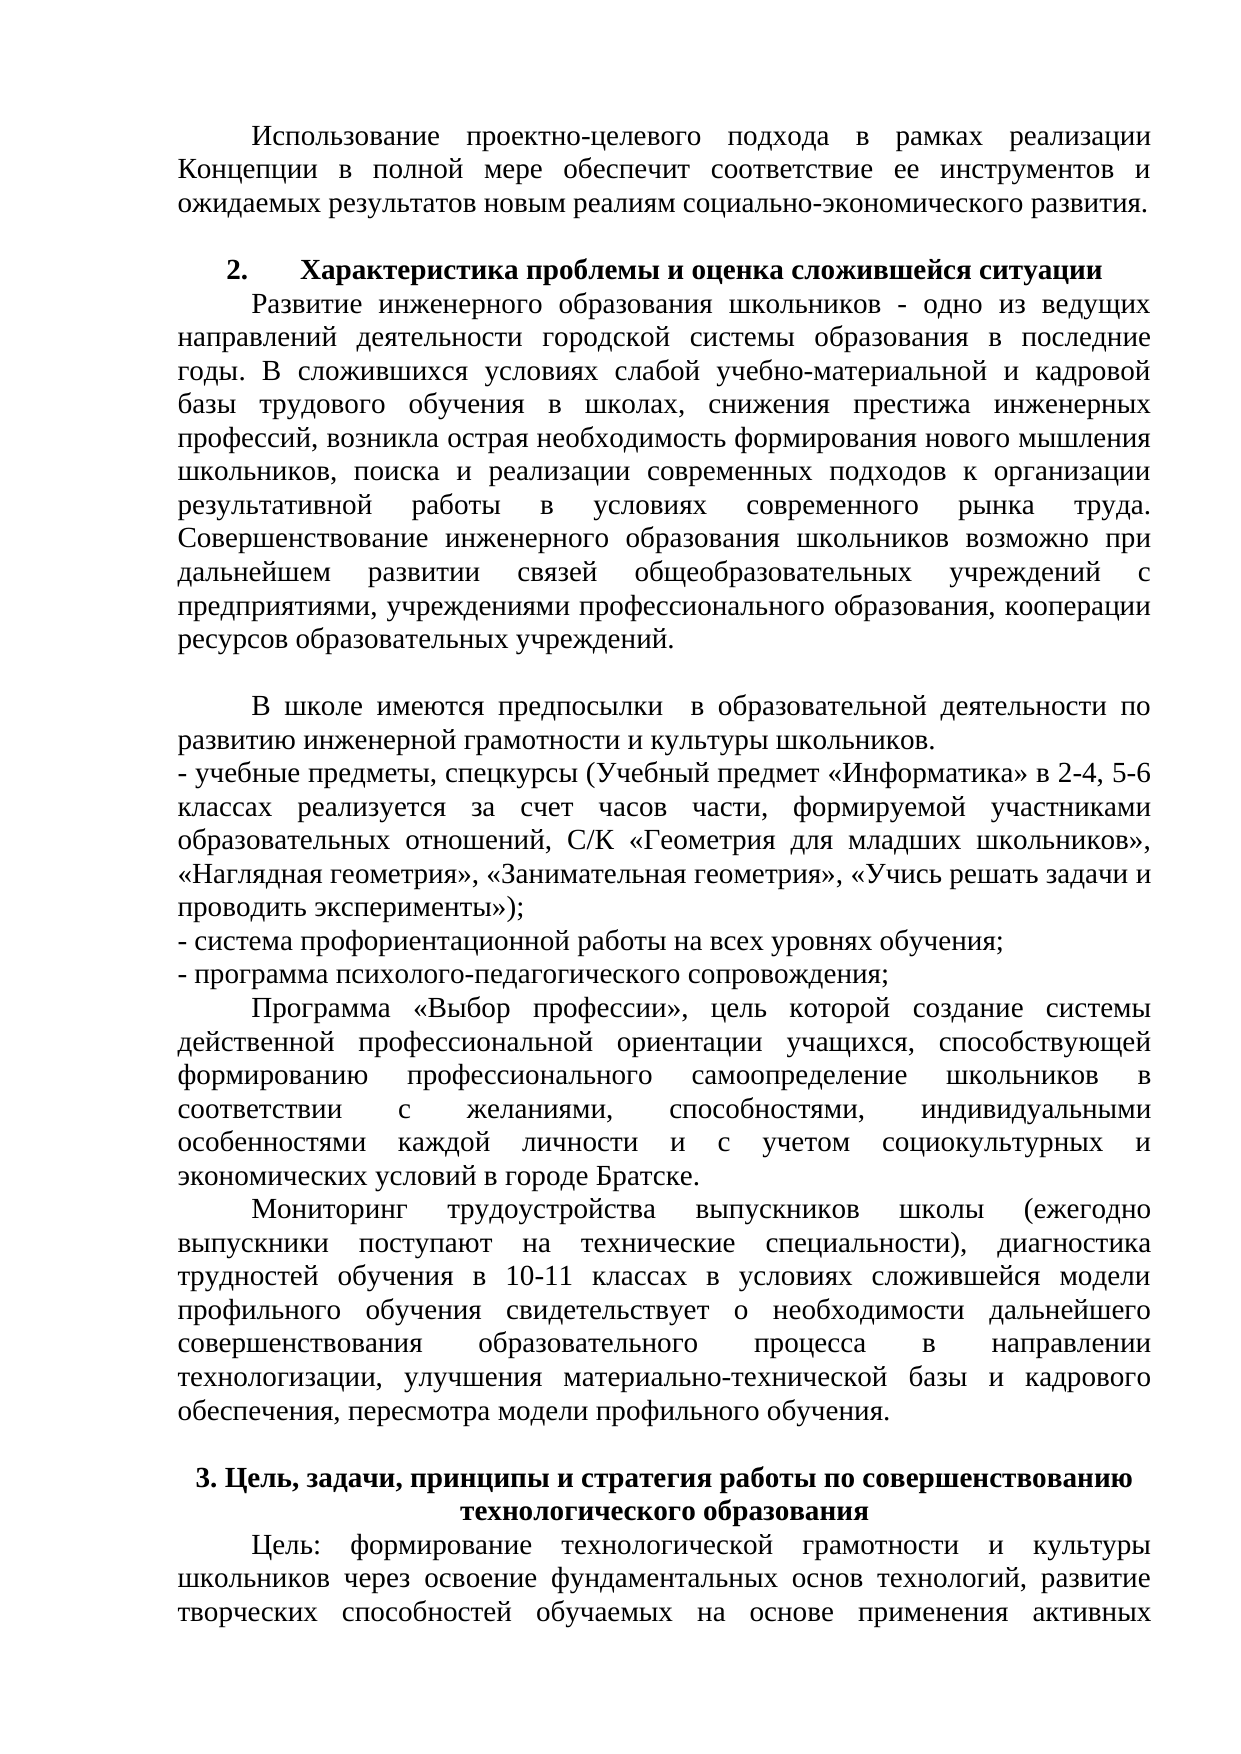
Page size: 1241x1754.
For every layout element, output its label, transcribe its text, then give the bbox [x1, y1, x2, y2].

text - система профориентационной работы на всех уровнях обучения; [177, 923, 1152, 957]
text Мониторинг трудоустройства выпускников школы (ежегодно выпускники поступают на технические специальности), диагностика трудностей обучения в 10-11 классах в условиях сложившейся модели профильного обучения свидетельствует о необходимости дальнейшего совершенствования образовательного процесса в направлении технологизации, улучшения материально-технической базы и кадрового обеспечения, пересмотра модели профильного обучения. [177, 1191, 1152, 1426]
text - учебные предметы, спецкурсы (Учебный предмет «Информатика» в 2-4, 5-6 классах реализуется за счет часов части, формируемой участниками образовательных отношений, С/К «Геометрия для младших школьников», «Наглядная геометрия», «Занимательная геометрия», «Учись решать задачи и проводить эксперименты»); [177, 755, 1152, 923]
text - программа психолого-педагогического сопровождения; [177, 957, 1152, 990]
text 3. Цель, задачи, принципы и стратегия работы по совершенствованию технологического образования [177, 1460, 1152, 1527]
text Развитие инженерного образования школьников - одно из ведущих направлений деятельности городской системы образования в последние годы. В сложившихся условиях слабой учебно-материальной и кадровой базы трудового обучения в школах, снижения престижа инженерных профессий, возникла острая необходимость формирования нового мышления школьников, поиска и реализации современных подходов к организации результативной работы в условиях современного рынка труда. Совершенствование инженерного образования школьников возможно при дальнейшем развитии связей общеобразовательных учреждений с предприятиями, учреждениями профессионального образования, кооперации ресурсов образовательных учреждений. [177, 286, 1152, 655]
text Программа «Выбор профессии», цель которой создание системы действенной профессиональной ориентации учащихся, способствующей формированию профессионального самоопределение школьников в соответствии с желаниями, способностями, индивидуальными особенностями каждой личности и с учетом социокультурных и экономических условий в городе Братске. [177, 990, 1152, 1191]
text Использование проектно-целевого подхода в рамках реализации Концепции в полной мере обеспечит соответствие ее инструментов и ожидаемых результатов новым реалиям социально-экономического развития. [177, 118, 1152, 219]
text В школе имеются предпосылки в образовательной деятельности по развитию инженерной грамотности и культуры школьников. [177, 688, 1152, 755]
text 2. Характеристика проблемы и оценка сложившейся ситуации [177, 252, 1152, 286]
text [177, 1527, 1152, 1627]
